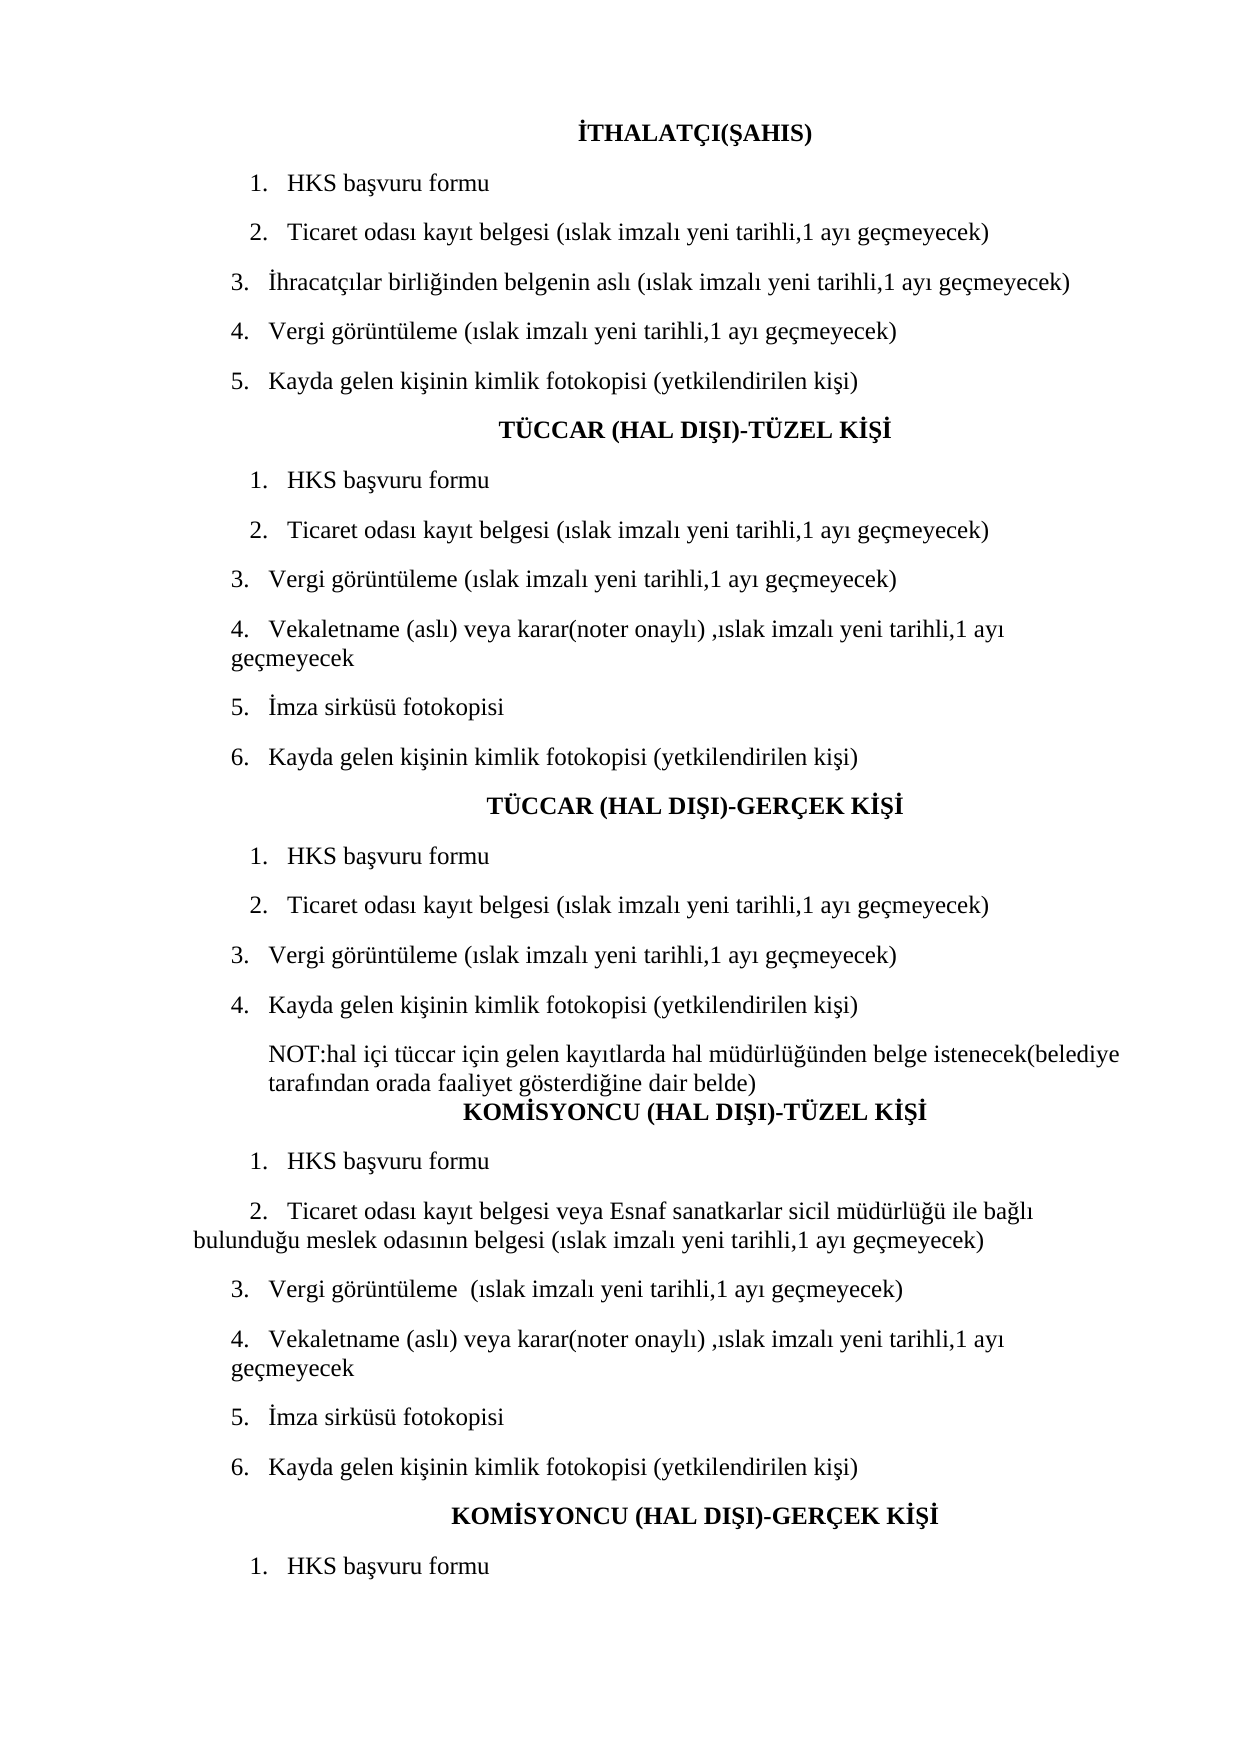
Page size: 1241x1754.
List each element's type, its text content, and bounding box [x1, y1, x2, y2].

list KOMİSYONCU (HAL DIŞI)-GERÇEK KİŞİ [268, 1501, 1122, 1530]
text 3. Vergi görüntüleme (ıslak imzalı yeni tarihli,1 ayı geçmeyecek) [231, 1274, 1122, 1303]
text 3. Vergi görüntüleme (ıslak imzalı yeni tarihli,1 ayı geçmeyecek) [231, 940, 1122, 969]
text 1. HKS başvuru formu [193, 168, 1122, 196]
text 4. Vekaletname (aslı) veya karar(noter onaylı) ,ıslak imzalı yeni tarihli,1 ayı geçmeyecek [231, 614, 1122, 671]
text 2. Ticaret odası kayıt belgesi (ıslak imzalı yeni tarihli,1 ayı geçmeyecek) [193, 515, 1122, 543]
text 6. Kayda gelen kişinin kimlik fotokopisi (yetkilendirilen kişi) [231, 1452, 1122, 1481]
list TÜCCAR (HAL DIŞI)-TÜZEL KİŞİ [268, 416, 1122, 444]
list NOT:hal içi tüccar için gelen kayıtlarda hal müdürlüğünden belge istenecek(belediye tarafından orada faaliyet gösterdiğine dair belde) [268, 1039, 1122, 1097]
list İTHALATÇI(ŞAHIS) [268, 118, 1122, 147]
text 3. Vergi görüntüleme (ıslak imzalı yeni tarihli,1 ayı geçmeyecek) [231, 564, 1122, 593]
text 1. HKS başvuru formu [193, 841, 1122, 870]
text 4. Vergi görüntüleme (ıslak imzalı yeni tarihli,1 ayı geçmeyecek) [231, 316, 1122, 345]
text 4. Kayda gelen kişinin kimlik fotokopisi (yetkilendirilen kişi) [231, 990, 1122, 1018]
text 5. İmza sirküsü fotokopisi [231, 692, 1122, 721]
text 5. İmza sirküsü fotokopisi [231, 1402, 1122, 1431]
text 4. Vekaletname (aslı) veya karar(noter onaylı) ,ıslak imzalı yeni tarihli,1 ayı geçmeyecek [231, 1324, 1122, 1381]
text 5. Kayda gelen kişinin kimlik fotokopisi (yetkilendirilen kişi) [231, 366, 1122, 395]
text 1. HKS başvuru formu [193, 465, 1122, 494]
text 1. HKS başvuru formu [193, 1551, 1122, 1580]
list TÜCCAR (HAL DIŞI)-GERÇEK KİŞİ [268, 791, 1122, 820]
text 3. İhracatçılar birliğinden belgenin aslı (ıslak imzalı yeni tarihli,1 ayı geçmeyecek) [231, 267, 1122, 296]
text 2. Ticaret odası kayıt belgesi (ıslak imzalı yeni tarihli,1 ayı geçmeyecek) [193, 891, 1122, 919]
text 2. Ticaret odası kayıt belgesi (ıslak imzalı yeni tarihli,1 ayı geçmeyecek) [193, 217, 1122, 246]
text 1. HKS başvuru formu [193, 1146, 1122, 1175]
text 6. Kayda gelen kişinin kimlik fotokopisi (yetkilendirilen kişi) [231, 742, 1122, 771]
list KOMİSYONCU (HAL DIŞI)-TÜZEL KİŞİ [268, 1097, 1122, 1126]
